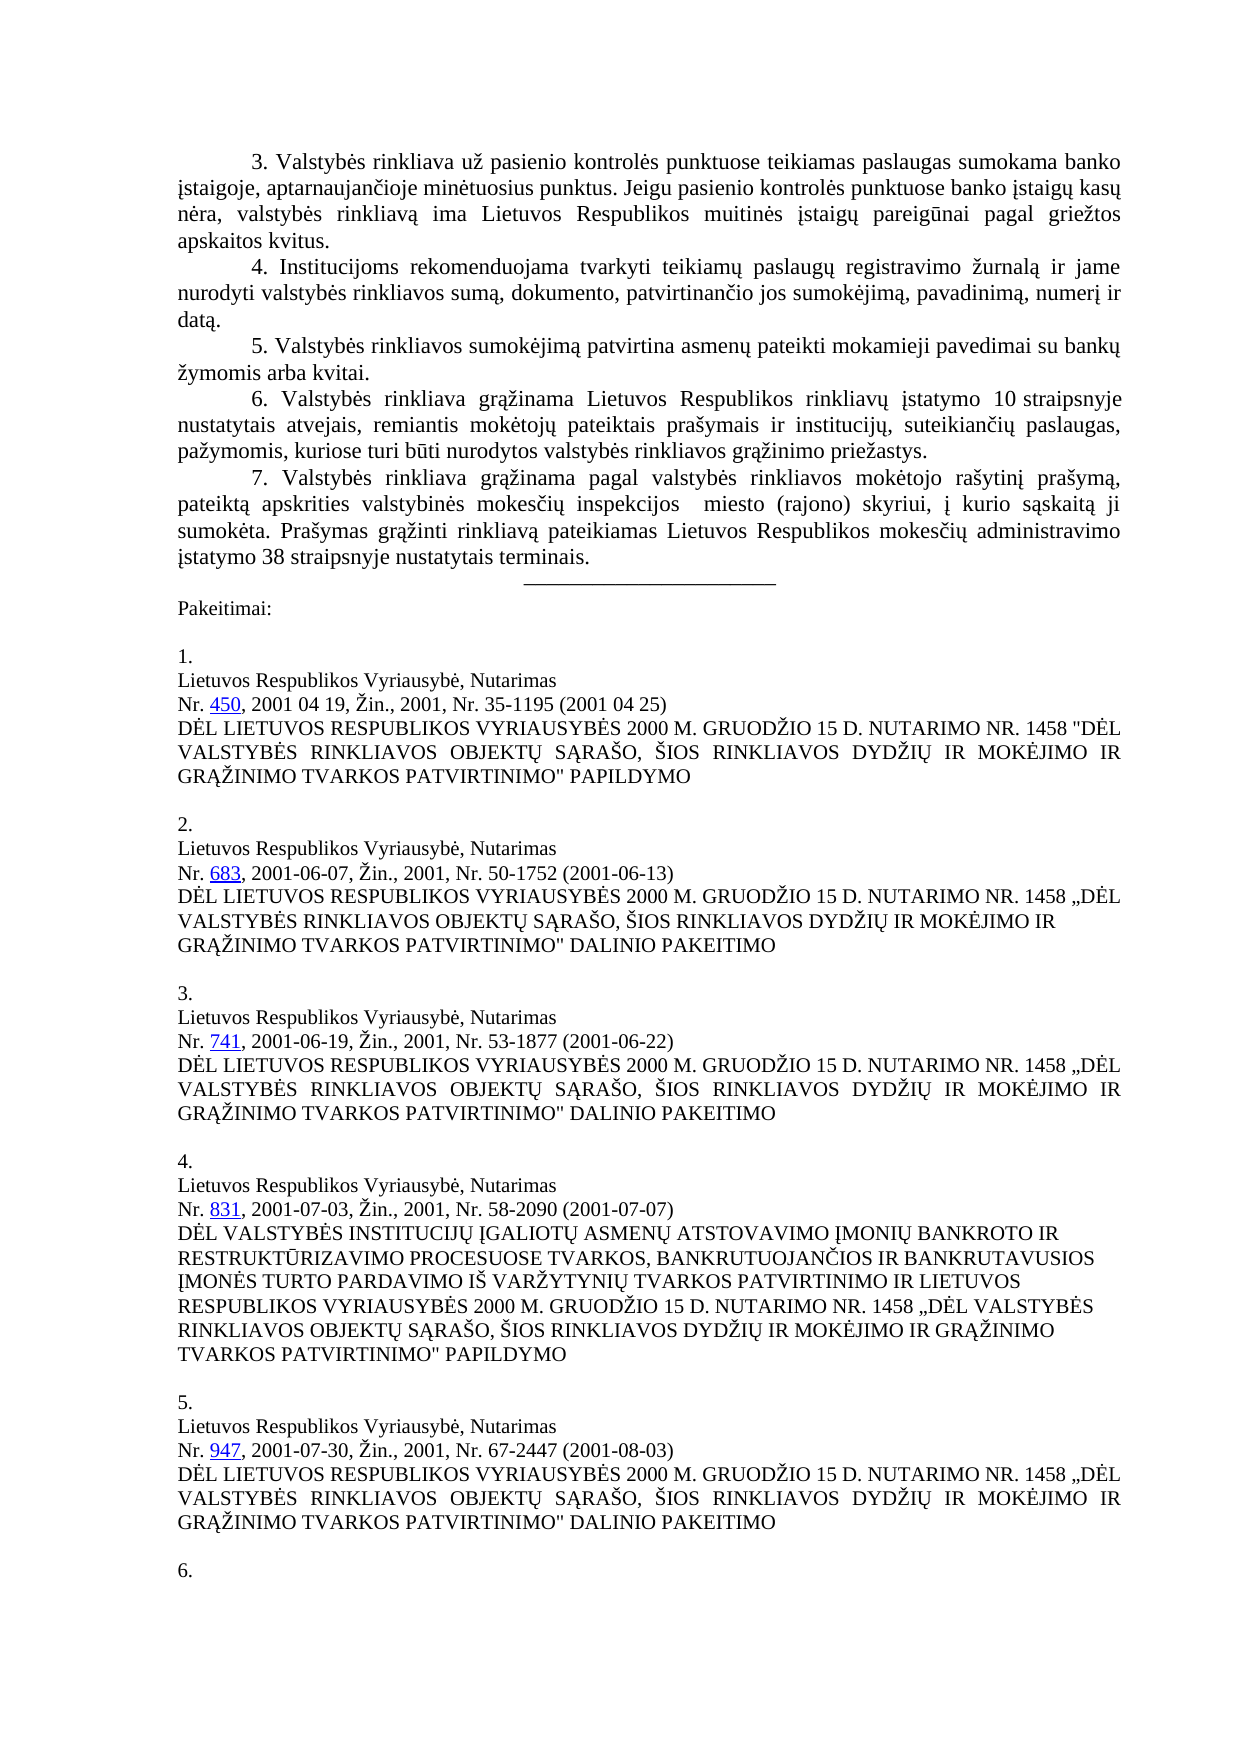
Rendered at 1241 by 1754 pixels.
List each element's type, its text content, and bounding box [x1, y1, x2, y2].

text 1. [177, 644, 1122, 668]
text 3. [177, 981, 1122, 1005]
text Lietuvos Respublikos Vyriausybė, Nutarimas [177, 668, 1122, 692]
text Lietuvos Respublikos Vyriausybė, Nutarimas [177, 1005, 1122, 1029]
text Lietuvos Respublikos Vyriausybė, Nutarimas [177, 1414, 1122, 1438]
text Nr. , 2001-07-30, Žin., 2001, Nr. 67-2447 (2001-08-03) [177, 1438, 1122, 1462]
text 7. Valstybės rinkliava grąžinama pagal valstybės rinkliavos mokėtojo rašytinį prašymą, pateiktą apskrities valstybinės mokesčių inspekcijos miesto (rajono) skyriui, į kurio sąskaitą ji sumokėta. Prašymas grąžinti rinkliavą pateikiamas Lietuvos Respublikos mokesčių administravimo įstatymo 38 straipsnyje nustatytais terminais. [177, 464, 1122, 569]
text 3. Valstybės rinkliava už pasienio kontrolės punktuose teikiamas paslaugas sumokama banko įstaigoje, aptarnaujančioje minėtuosius punktus. Jeigu pasienio kontrolės punktuose banko įstaigų kasų nėra, valstybės rinkliavą ima Lietuvos Respublikos muitinės įstaigų pareigūnai pagal griežtos apskaitos kvitus. [177, 148, 1122, 253]
text Lietuvos Respublikos Vyriausybė, Nutarimas [177, 836, 1122, 860]
text –––––––––––––––––––––– [177, 569, 1122, 596]
text Nr. , 2001-07-03, Žin., 2001, Nr. 58-2090 (2001-07-07) [177, 1197, 1122, 1221]
text 5. [177, 1390, 1122, 1414]
text Nr. , 2001 04 19, Žin., 2001, Nr. 35-1195 (2001 04 25) [177, 692, 1122, 716]
text DĖL VALSTYBĖS INSTITUCIJŲ ĮGALIOTŲ ASMENŲ ATSTOVAVIMO ĮMONIŲ BANKROTO IR RESTRUKTŪRIZAVIMO PROCESUOSE TVARKOS, BANKRUTUOJANČIOS IR BANKRUTAVUSIOS ĮMONĖS TURTO PARDAVIMO IŠ VARŽYTYNIŲ TVARKOS PATVIRTINIMO IR LIETUVOS RESPUBLIKOS VYRIAUSYBĖS 2000 M. GRUODŽIO 15 D. NUTARIMO NR. 1458 „DĖL VALSTYBĖS RINKLIAVOS OBJEKTŲ SĄRAŠO, ŠIOS RINKLIAVOS DYDŽIŲ IR MOKĖJIMO IR GRĄŽINIMO TVARKOS PATVIRTINIMO" PAPILDYMO [177, 1221, 1122, 1366]
text 6. [177, 1558, 1122, 1582]
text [177, 1462, 1122, 1534]
text 4. Institucijoms rekomenduojama tvarkyti teikiamų paslaugų registravimo žurnalą ir jame nurodyti valstybės rinkliavos sumą, dokumento, patvirtinančio jos sumokėjimą, pavadinimą, numerį ir datą. [177, 253, 1122, 332]
text Lietuvos Respublikos Vyriausybė, Nutarimas [177, 1173, 1122, 1197]
text Nr. , 2001-06-07, Žin., 2001, Nr. 50-1752 (2001-06-13) [177, 860, 1122, 884]
text 6. Valstybės rinkliava grąžinama Lietuvos Respublikos rinkliavų įstatymo 10 straipsnyje nustatytais atvejais, remiantis mokėtojų pateiktais prašymais ir institucijų, suteikiančių paslaugas, pažymomis, kuriose turi būti nurodytos valstybės rinkliavos grąžinimo priežastys. [177, 385, 1122, 464]
text 5. Valstybės rinkliavos sumokėjimą patvirtina asmenų pateikti mokamieji pavedimai su bankų žymomis arba kvitai. [177, 332, 1122, 385]
text DĖL LIETUVOS RESPUBLIKOS VYRIAUSYBĖS 2000 M. GRUODŽIO 15 D. NUTARIMO NR. 1458 "DĖL VALSTYBĖS RINKLIAVOS OBJEKTŲ SĄRAŠO, ŠIOS RINKLIAVOS DYDŽIŲ IR MOKĖJIMO IR GRĄŽINIMO TVARKOS PATVIRTINIMO" PAPILDYMO [177, 716, 1122, 788]
text 4. [177, 1149, 1122, 1173]
text Nr. , 2001-06-19, Žin., 2001, Nr. 53-1877 (2001-06-22) [177, 1029, 1122, 1053]
text 2. [177, 812, 1122, 836]
text Pakeitimai: [177, 596, 1122, 620]
